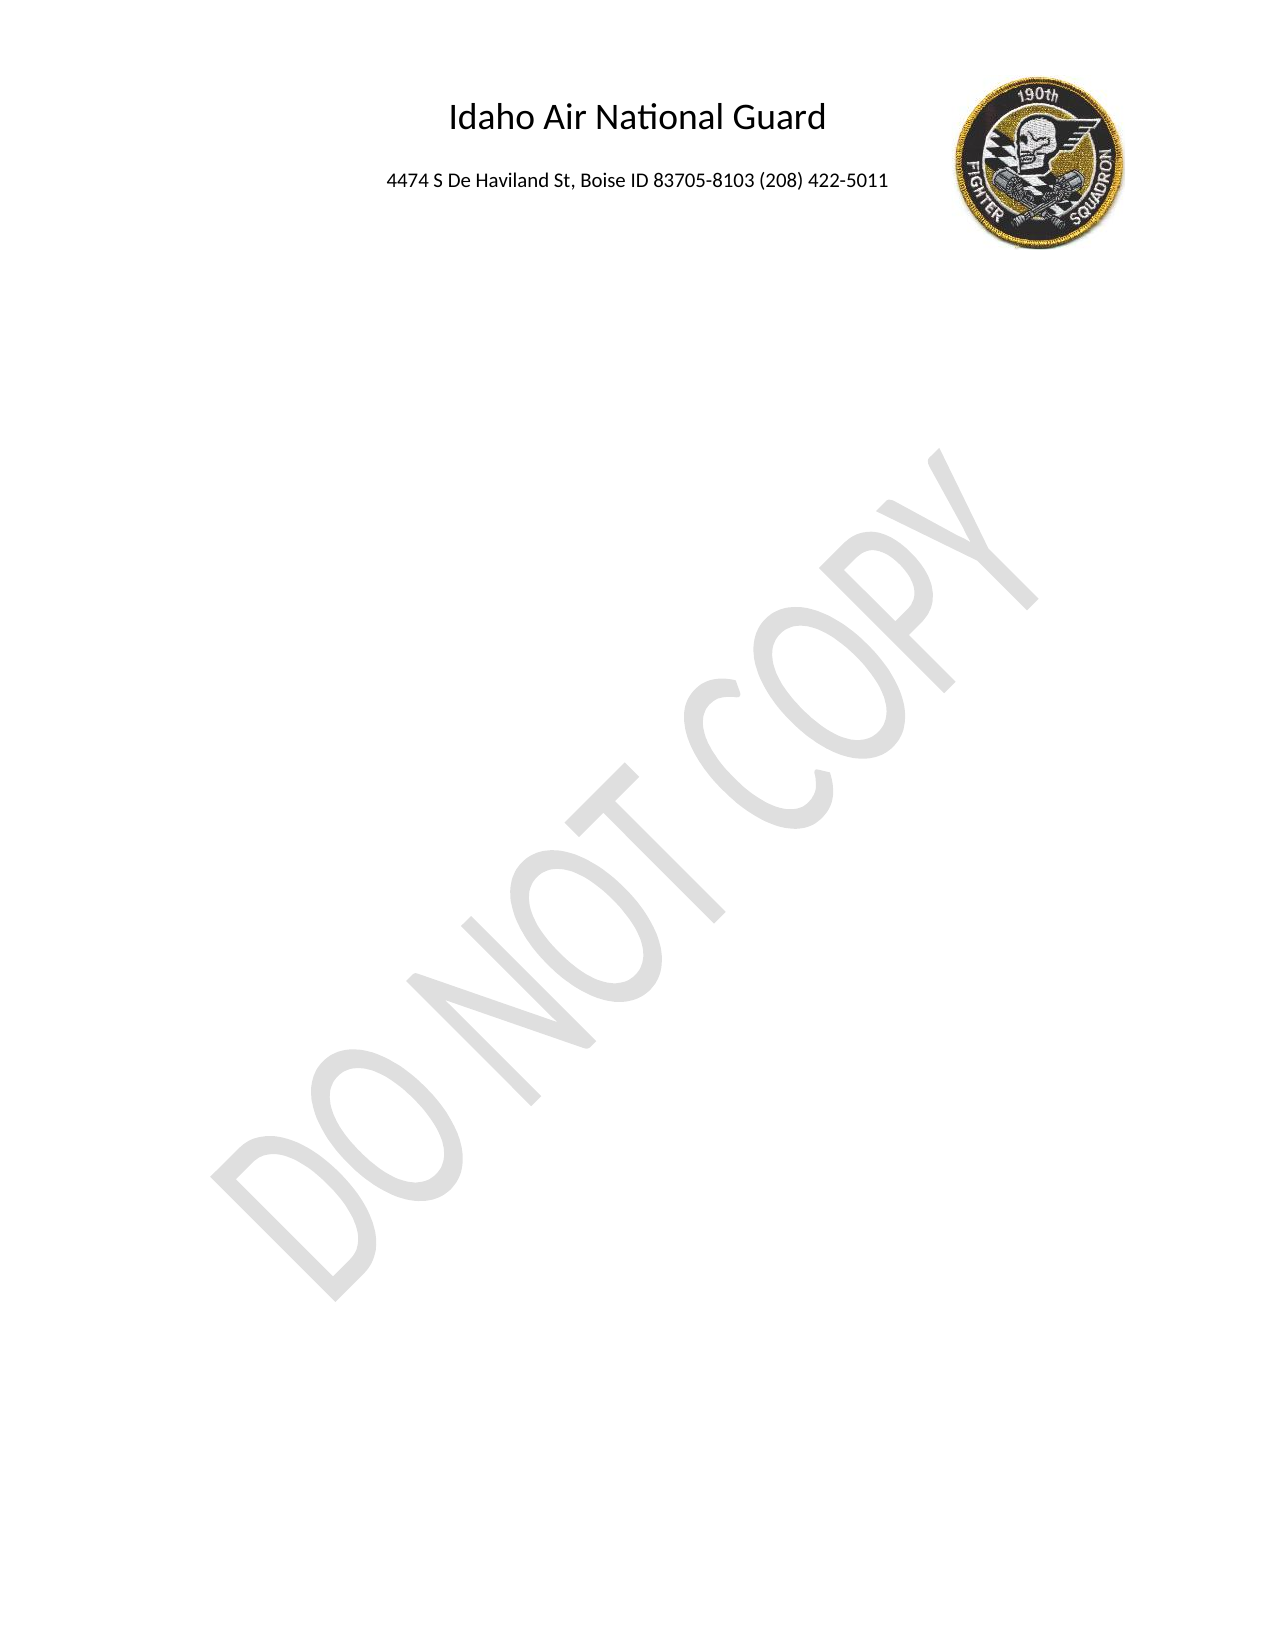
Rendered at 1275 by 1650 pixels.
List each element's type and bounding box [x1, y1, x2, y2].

picture [951, 75, 1125, 250]
